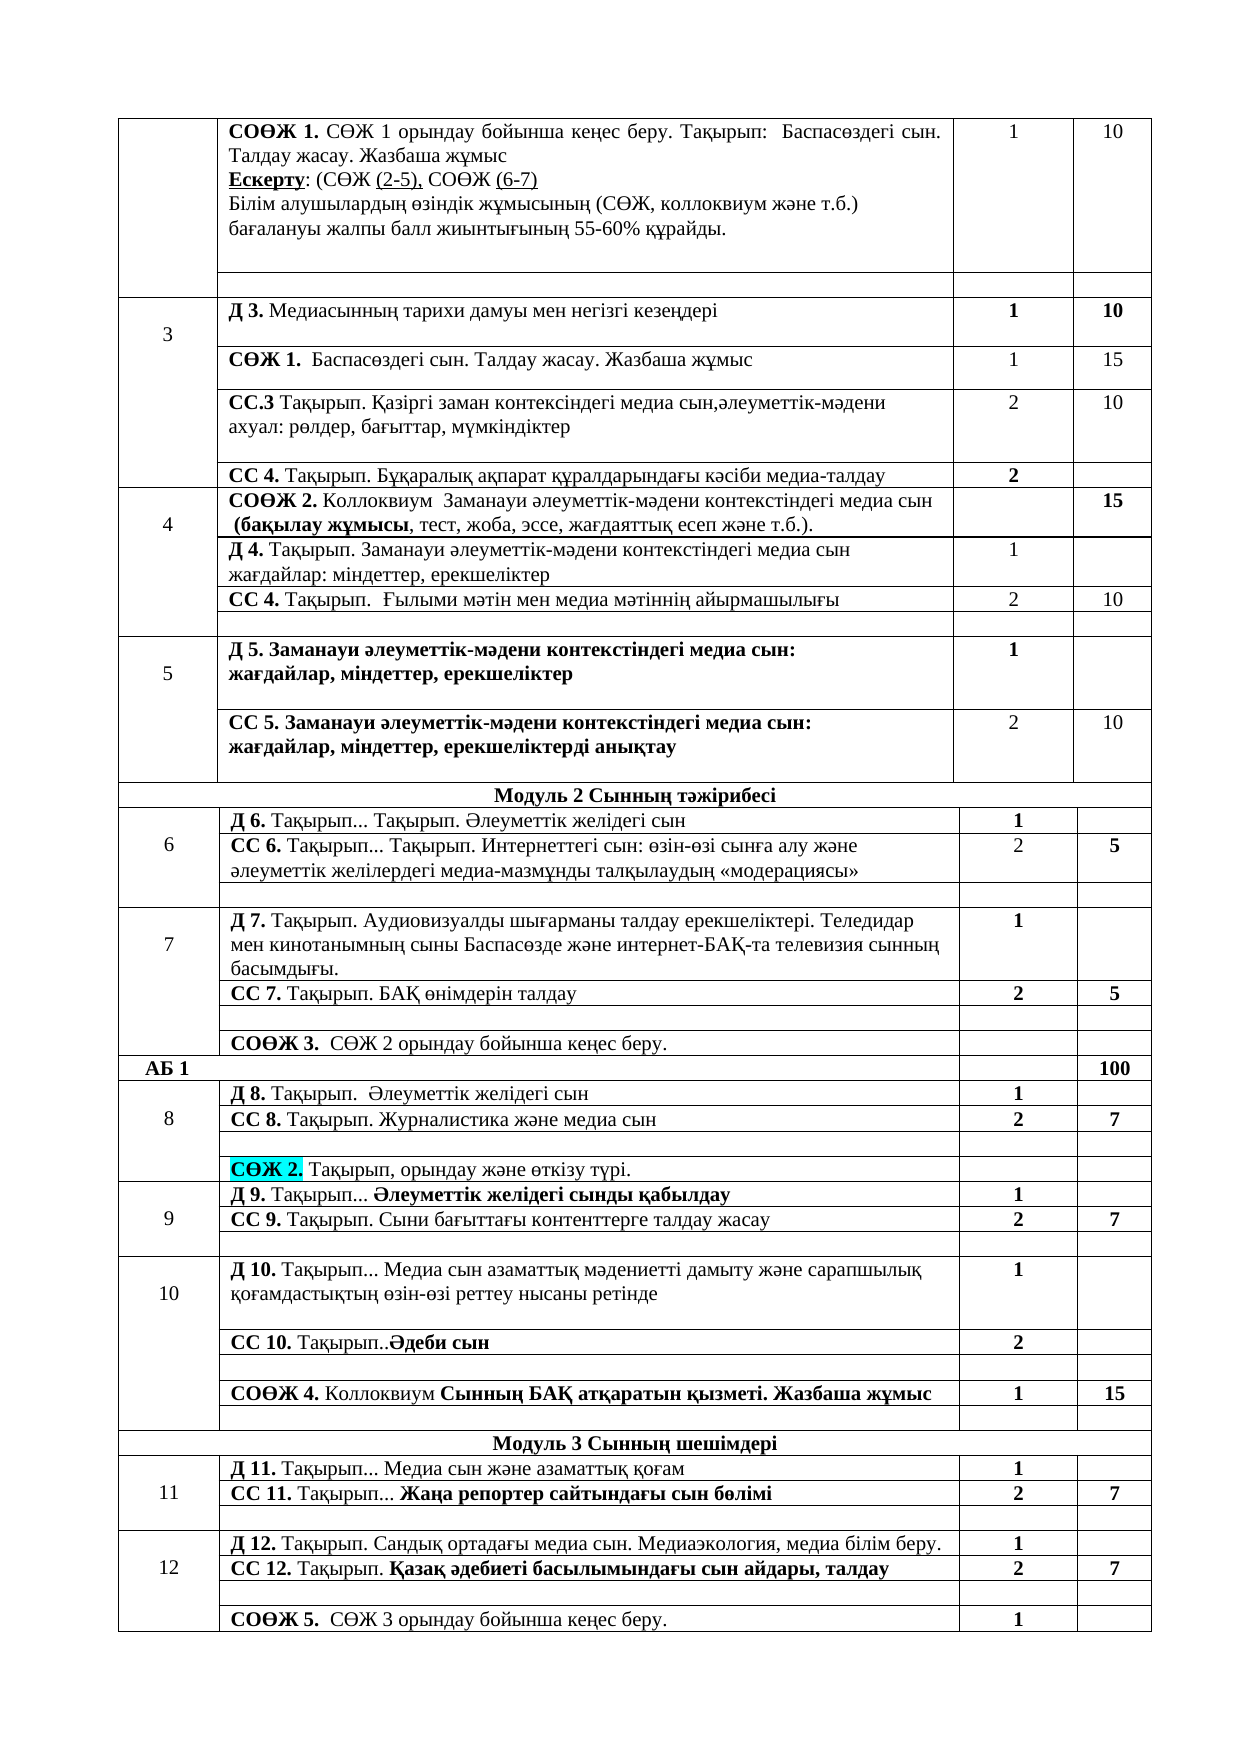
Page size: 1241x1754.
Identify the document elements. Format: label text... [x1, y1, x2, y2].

table_cell СӨЖ 2. Тақырып, орындау және өткізу түрі. [303, 1157, 959, 1181]
table_cell АБ 1 [119, 1056, 959, 1080]
table_cell Д 4. Тақырып. Заманауи әлеуметтік-мәдени контекстіндегі медиа сын жағдайлар: міндеттер, ерекшеліктер [218, 538, 953, 586]
table_cell [1078, 1031, 1151, 1055]
table_cell [960, 1406, 1077, 1430]
table_cell 1 [960, 1456, 1077, 1480]
table_cell 10 [1074, 710, 1151, 782]
table_cell [960, 883, 1077, 907]
table_cell [1078, 1355, 1151, 1379]
table_cell [1074, 612, 1151, 636]
table_cell 1 [954, 347, 1073, 389]
table_cell 7 [119, 908, 219, 1055]
table_cell 10 [1074, 587, 1151, 611]
table_cell 1 [960, 1606, 1077, 1631]
table_cell 2 [954, 463, 1073, 487]
table_cell 15 [1074, 488, 1151, 536]
table_cell [960, 1157, 1077, 1181]
table_cell Д 12. Тақырып. Сандық ортадағы медиа сын. Медиаэкология, медиа білім беру. [220, 1531, 959, 1555]
table_cell 4 [119, 488, 217, 636]
table_cell [1074, 463, 1151, 487]
table_cell 1 [960, 1257, 1077, 1329]
table_cell Модуль 3 Сынның шешімдері [119, 1431, 1151, 1455]
table_cell СС 9. Тақырып. Сыни бағыттағы контенттерге талдау жасау [220, 1207, 959, 1231]
table_cell Д 5. Заманауи әлеуметтік-мәдени контекстіндегі медиа сын: жағдайлар, міндеттер, ерекшеліктер [218, 637, 953, 709]
table_cell 10 [1074, 298, 1151, 346]
table_cell [1078, 1157, 1151, 1181]
table_cell [960, 1031, 1077, 1055]
table_cell 5 [119, 637, 217, 782]
table_cell 1 [960, 1381, 1077, 1404]
table_cell [954, 273, 1073, 297]
table_cell СС 8. Тақырып. Журналистика және медиа сын [220, 1106, 959, 1131]
table_cell 9 [119, 1182, 219, 1256]
table_cell 1 [954, 298, 1073, 346]
table_cell 1 [954, 119, 1073, 272]
table_cell 1 [960, 1182, 1077, 1206]
table_cell [1078, 1182, 1151, 1206]
table_cell СС.3 Тақырып. Қазіргі заман контексіндегі медиа сын,әлеуметтік-мәдени ахуал: рөлдер, бағыттар, мүмкіндіктер [218, 390, 953, 462]
table_cell [220, 1355, 959, 1379]
table_cell [960, 1581, 1077, 1605]
table_cell 2 [960, 1106, 1077, 1131]
table_cell [1078, 1132, 1151, 1156]
table_cell 1 [954, 637, 1073, 709]
table_cell 6 [119, 808, 219, 907]
table_cell [220, 1506, 959, 1530]
table_cell 2 [954, 710, 1073, 782]
table_cell [220, 1006, 959, 1030]
table_cell СС 4. Тақырып. Ғылыми мәтін мен медиа мәтіннің айырмашылығы [218, 587, 953, 611]
table_cell 1 [954, 538, 1073, 586]
table_cell [218, 612, 953, 636]
table_cell [1078, 908, 1151, 980]
table_cell Д 9. Тақырып... Әлеуметтік желідегі сынды қабылдау [220, 1182, 959, 1206]
table_cell СӨЖ 1. Баспасөздегі сын. Талдау жасау. Жазбаша жұмыс [218, 347, 953, 389]
table_cell 1 [960, 1081, 1077, 1105]
table_cell [954, 612, 1073, 636]
table_cell СС 11. Тақырып... Жаңа репортер сайтындағы сын бөлімі [220, 1481, 959, 1505]
table_cell Д 8. Тақырып. Әлеуметтік желідегі сын [220, 1081, 959, 1105]
table_cell Д 11. Тақырып... Медиа сын және азаматтық қоғам [220, 1456, 959, 1480]
table_cell [218, 273, 953, 297]
table_cell 3 [119, 298, 217, 487]
table_cell Д 7. Тақырып. Аудиовизуалды шығарманы талдау ерекшеліктері. Теледидар мен кинотанымның сыны Баспасөзде және интернет-БАҚ-та телевизия сынның басымдығы. [220, 908, 959, 980]
table_cell 2 [954, 587, 1073, 611]
table_cell 2 [954, 390, 1073, 462]
table_cell [1078, 883, 1151, 907]
table_cell 2 [960, 981, 1077, 1005]
table_cell [1078, 1456, 1151, 1480]
table_cell [954, 488, 1073, 536]
table_cell [1078, 1406, 1151, 1430]
table_cell 5 [1078, 834, 1151, 882]
table_cell 100 [1078, 1056, 1151, 1080]
table_cell [1078, 1232, 1151, 1256]
table_cell 11 [119, 1456, 219, 1530]
table_cell 5 [1078, 981, 1151, 1005]
table_cell СОӨЖ 5. СӨЖ 3 орындау бойынша кеңес беру. [220, 1606, 959, 1631]
table_cell 1 [960, 908, 1077, 980]
table_cell 2 [960, 1330, 1077, 1354]
table_cell [220, 1581, 959, 1605]
table_cell Д 3. Медиасынның тарихи дамуы мен негізгі кезеңдері [218, 298, 953, 346]
table_cell 7 [1078, 1106, 1151, 1131]
table_cell [960, 1232, 1077, 1256]
table_cell 7 [1078, 1556, 1151, 1580]
table_cell 15 [1074, 347, 1151, 389]
table_cell Модуль 2 Сынның тәжірибесі [119, 783, 1151, 807]
table_cell 1 [960, 808, 1077, 832]
table_cell [1078, 1257, 1151, 1329]
table_cell Д 10. Тақырып... Медиа сын азаматтық мәдениетті дамыту және сарапшылық қоғамдастықтың өзін-өзі реттеу нысаны ретінде [220, 1257, 959, 1329]
table_cell [1078, 1081, 1151, 1105]
table_cell СОӨЖ 2. Коллоквиум Заманауи әлеуметтік-мәдени контекстіндегі медиа сын (бақылау жұмысы, тест, жоба, эссе, жағдаяттық есеп және т.б.). [218, 488, 953, 536]
table_cell СС 7. Тақырып. БАҚ өнімдерін талдау [220, 981, 959, 1005]
table_cell [960, 1355, 1077, 1379]
table_cell СС 4. Тақырып. Бұқаралық ақпарат құралдарындағы кәсіби медиа-талдау [218, 463, 953, 487]
table_cell СС 12. Тақырып. Қазақ әдебиеті басылымындағы сын айдары, талдау [220, 1556, 959, 1580]
table_cell 1 [960, 1531, 1077, 1555]
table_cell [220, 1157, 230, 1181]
table_cell [220, 1232, 959, 1256]
table_cell СС 6. Тақырып... Тақырып. Интернеттегі сын: өзін-өзі сынға алу және әлеуметтік желілердегі медиа-мазмұнды талқылаудың «модерациясы» [220, 834, 959, 882]
table_cell СС 5. Заманауи әлеуметтік-мәдени контекстіндегі медиа сын: жағдайлар, міндеттер, ерекшеліктерді анықтау [218, 710, 953, 782]
table_cell [1078, 1330, 1151, 1354]
table_cell [220, 883, 959, 907]
table_cell [220, 1406, 959, 1430]
table_cell 10 [119, 1257, 219, 1430]
table_cell [1078, 1581, 1151, 1605]
table_cell [1078, 1531, 1151, 1555]
table_cell 12 [119, 1531, 219, 1631]
table_cell [1078, 1506, 1151, 1530]
table_cell 7 [1078, 1481, 1151, 1505]
table_cell [1078, 1606, 1151, 1631]
table_cell СОӨЖ 4. Коллоквиум Сынның БАҚ атқаратын қызметі. Жазбаша жұмыс [220, 1381, 959, 1404]
table_cell 7 [1078, 1207, 1151, 1231]
table_cell 2 [960, 1481, 1077, 1505]
table_cell [220, 1132, 959, 1156]
table_cell [960, 1006, 1077, 1030]
table_cell 8 [119, 1081, 219, 1181]
table_cell СС 10. Тақырып..Әдеби сын [220, 1330, 959, 1354]
table_cell 2 [960, 1207, 1077, 1231]
table_cell 10 [1074, 119, 1151, 272]
table_cell [960, 1506, 1077, 1530]
table_cell 2 [960, 1556, 1077, 1580]
table_cell 2 [960, 834, 1077, 882]
table_cell 10 [1074, 390, 1151, 462]
table_cell [1074, 637, 1151, 709]
table_cell Д 6. Тақырып... Тақырып. Әлеуметтік желідегі сын [220, 808, 959, 832]
table_cell [960, 1056, 1077, 1080]
table_cell 15 [1078, 1381, 1151, 1404]
table_cell [960, 1132, 1077, 1156]
table_cell [1074, 273, 1151, 297]
table_cell [1078, 1006, 1151, 1030]
table_cell [1078, 808, 1151, 832]
table_cell [1074, 538, 1151, 586]
table_cell СОӨЖ 3. СӨЖ 2 орындау бойынша кеңес беру. [220, 1031, 959, 1055]
table_cell СОӨЖ 1. СӨЖ 1 орындау бойынша кеңес беру. Тақырып: Баспасөздегі сын. Талдау жасау. Жазбаша жұмыс Ескерту: (СӨЖ (2-5), СОӨЖ (6-7) Білім алушылардың өзіндік жұмысының (СӨЖ, коллоквиум және т.б.) бағалануы жалпы балл жиынтығының 55-60% құрайды. [218, 119, 953, 272]
